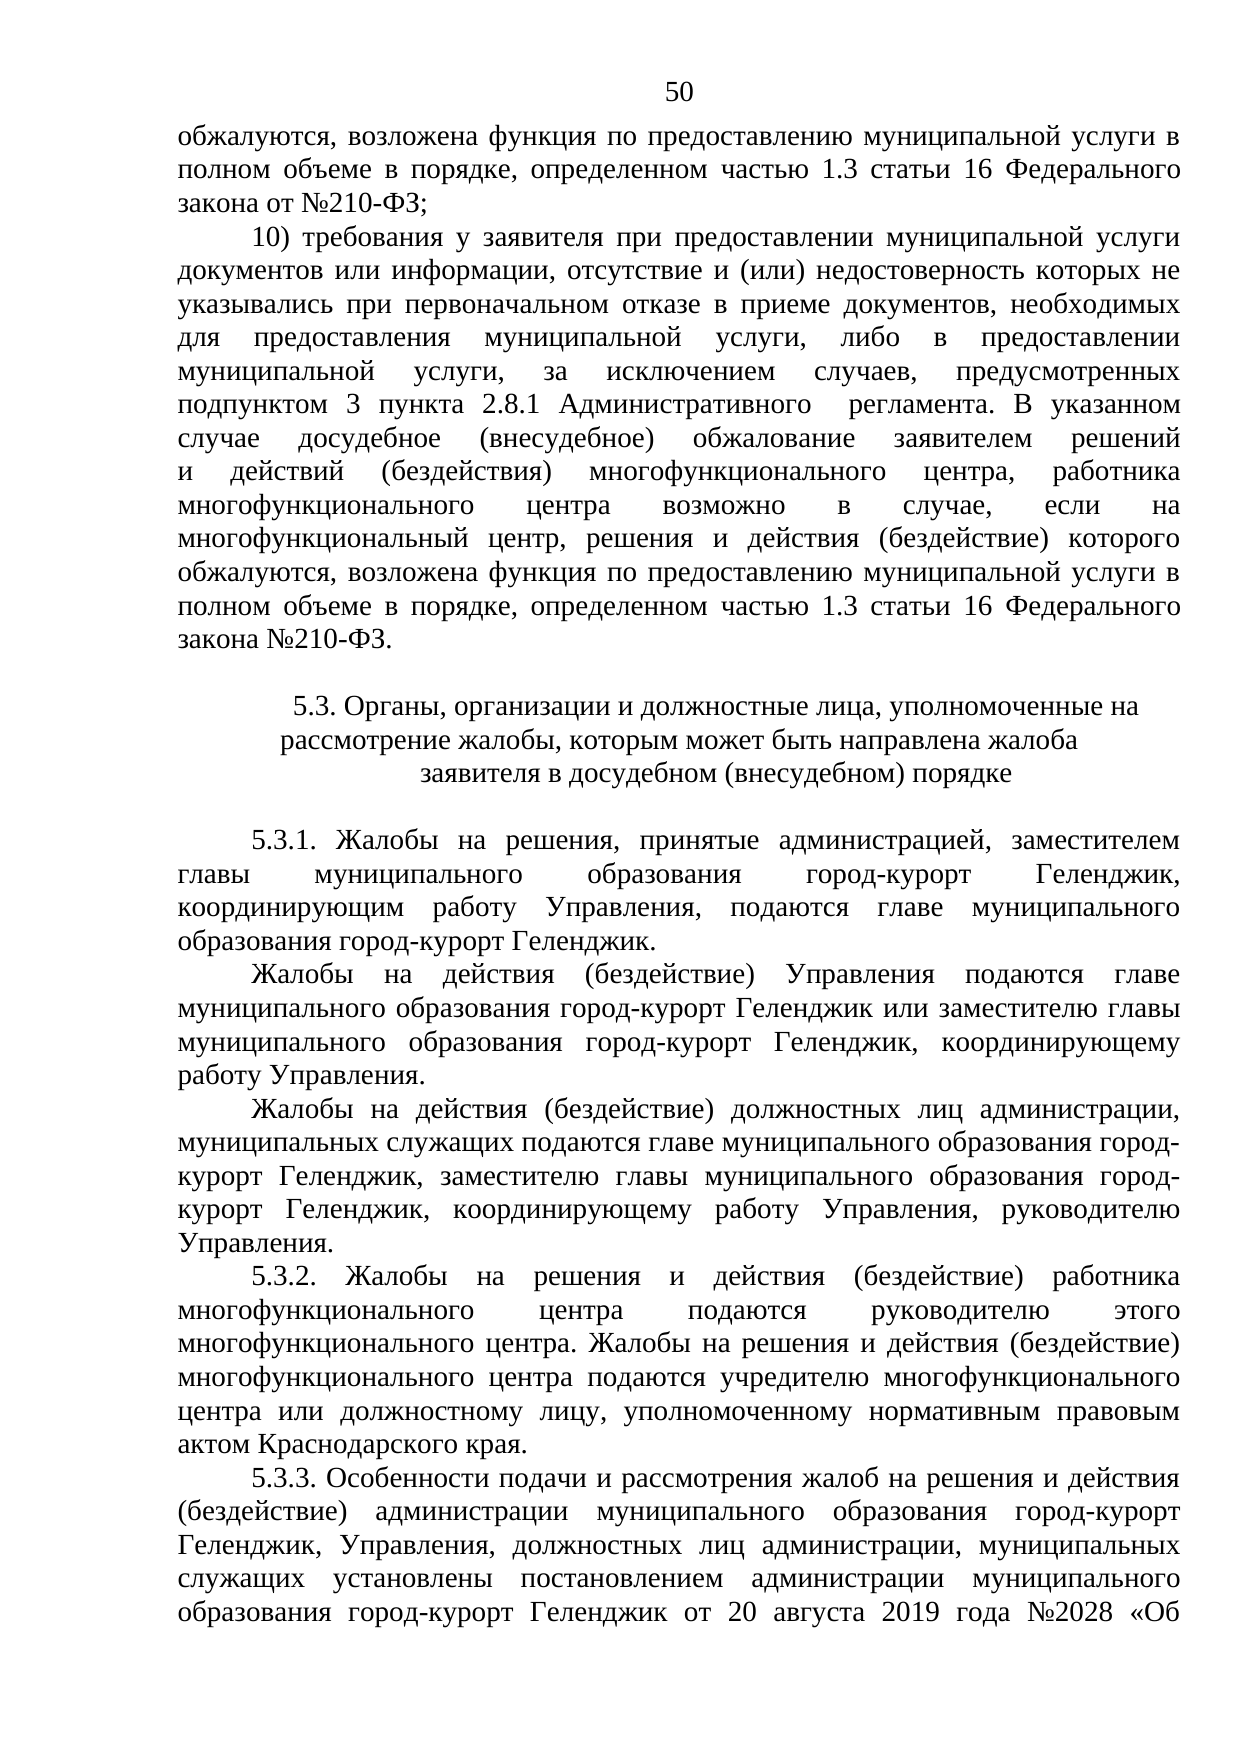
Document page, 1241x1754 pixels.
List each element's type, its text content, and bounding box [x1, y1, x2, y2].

text Жалобы на действия (бездействие) должностных лиц администрации, муниципальных служащих подаются главе муниципального образования город-курорт Геленджик, заместителю главы муниципального образования город-курорт Геленджик, координирующему работу Управления, руководителю Управления. [177, 1091, 1181, 1258]
text 5.3.2. Жалобы на решения и действия (бездействие) работника многофункционального центра подаются руководителю этого многофункционального центра. Жалобы на решения и действия (бездействие) многофункционального центра подаются учредителю многофункционального центра или должностному лицу, уполномоченному нормативным правовым актом Краснодарского края. [177, 1258, 1181, 1460]
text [177, 1460, 1181, 1627]
text Жалобы на действия (бездействие) Управления подаются главе муниципального образования город-курорт Геленджик или заместителю главы муниципального образования город-курорт Геленджик, координирующему работу Управления. [177, 957, 1181, 1091]
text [177, 118, 1181, 219]
text заявителя в досудебном (внесудебном) порядке [177, 755, 1181, 789]
text 5.3. Органы, организации и должностные лица, уполномоченные на рассмотрение жалобы, которым может быть направлена жалоба [177, 688, 1181, 755]
text 10) требования у заявителя при предоставлении муниципальной услуги документов или информации, отсутствие и (или) недостоверность которых не указывались при первоначальном отказе в приеме документов, необходимых для предоставления муниципальной услуги, либо в предоставлении муниципальной услуги, за исключением случаев, предусмотренных подпунктом 3 пункта 2.8.1 Административного регламента. В указанном случае досудебное (внесудебное) обжалование заявителем решений и действий (бездействия) многофункционального центра, работника многофункционального центра возможно в случае, если на многофункциональный центр, решения и действия (бездействие) которого обжалуются, возложена функция по предоставлению муниципальной услуги в полном объеме в порядке, определенном частью 1.3 статьи 16 Федерального закона №210-ФЗ. [177, 219, 1181, 655]
text 5.3.1. Жалобы на решения, принятые администрацией, заместителем главы муниципального образования город-курорт Геленджик, координирующим работу Управления, подаются главе муниципального образования город-курорт Геленджик. [177, 822, 1181, 957]
